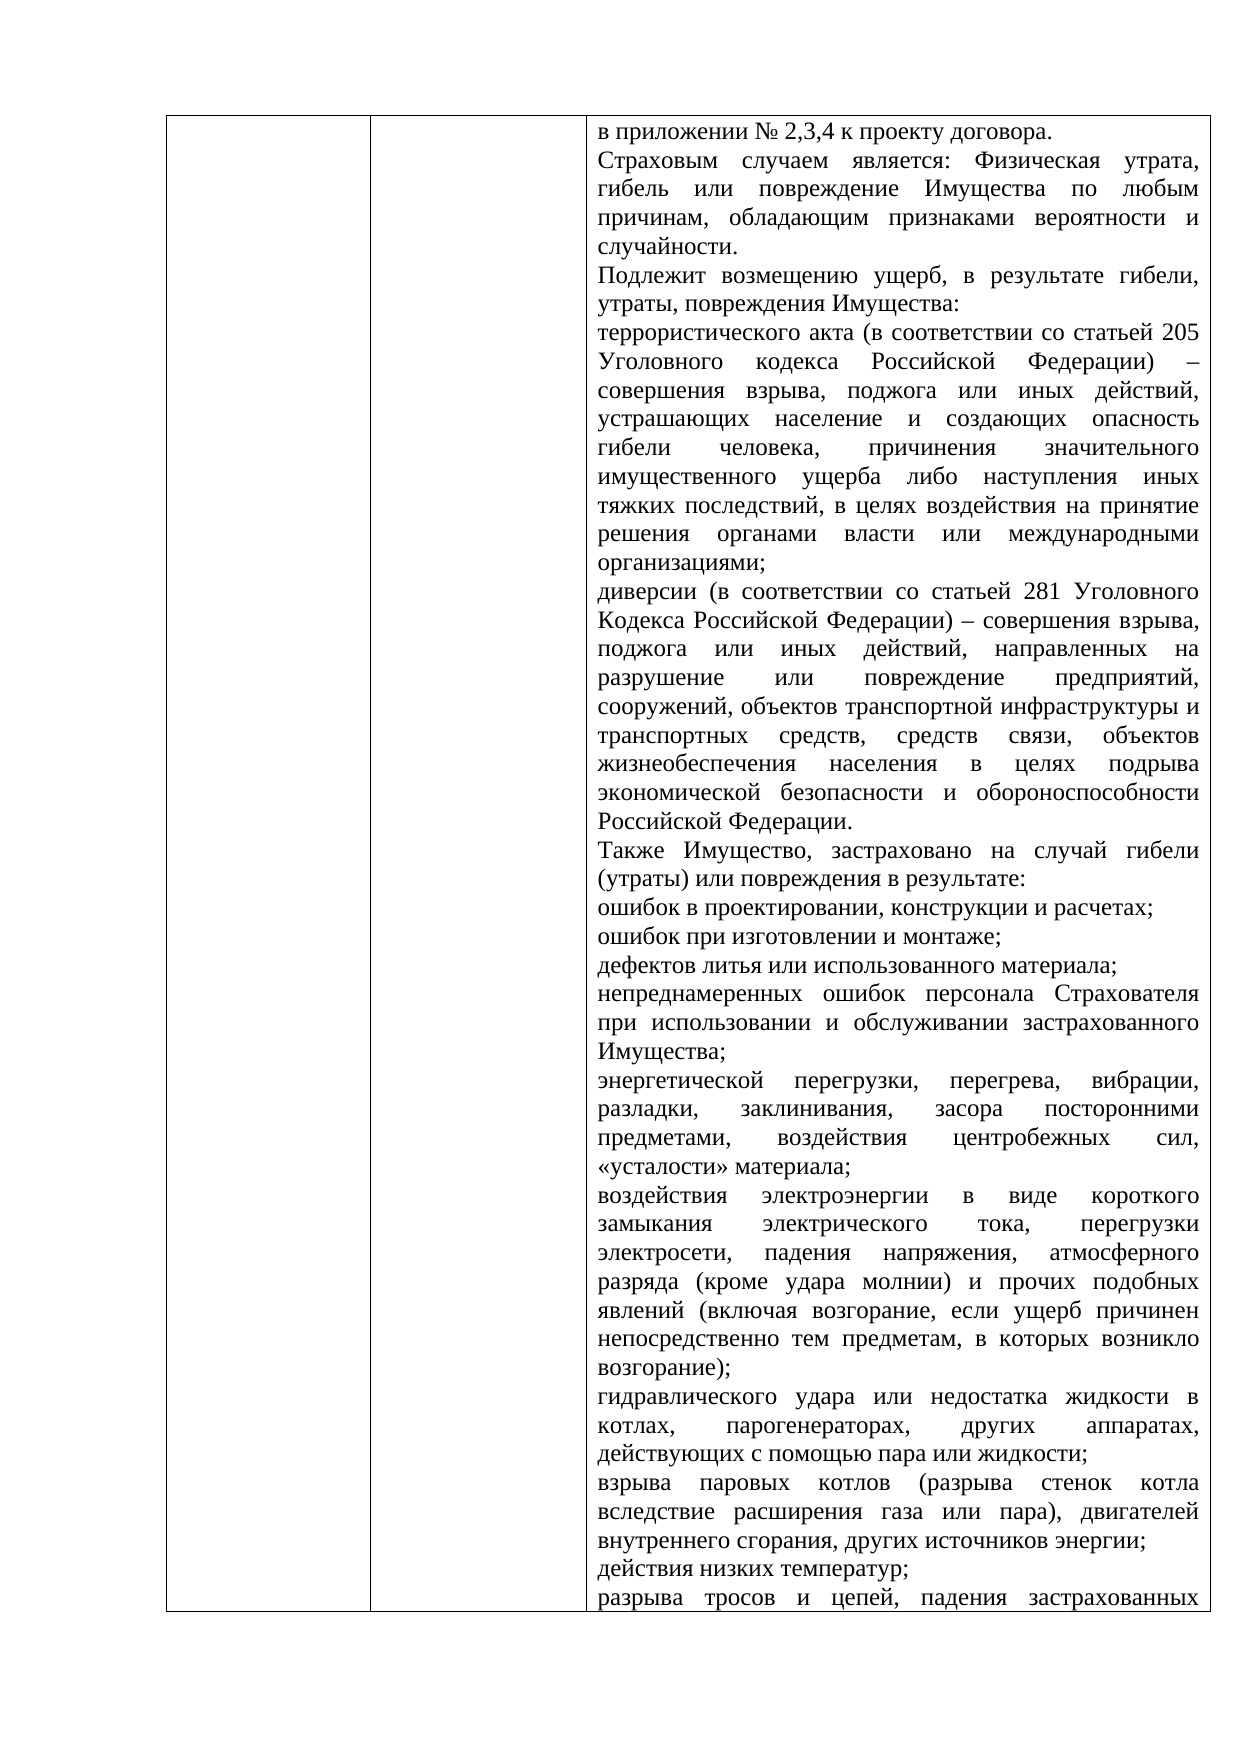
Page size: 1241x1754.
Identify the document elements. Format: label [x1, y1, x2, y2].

table_cell [371, 116, 586, 1611]
table_cell [587, 116, 1210, 1611]
